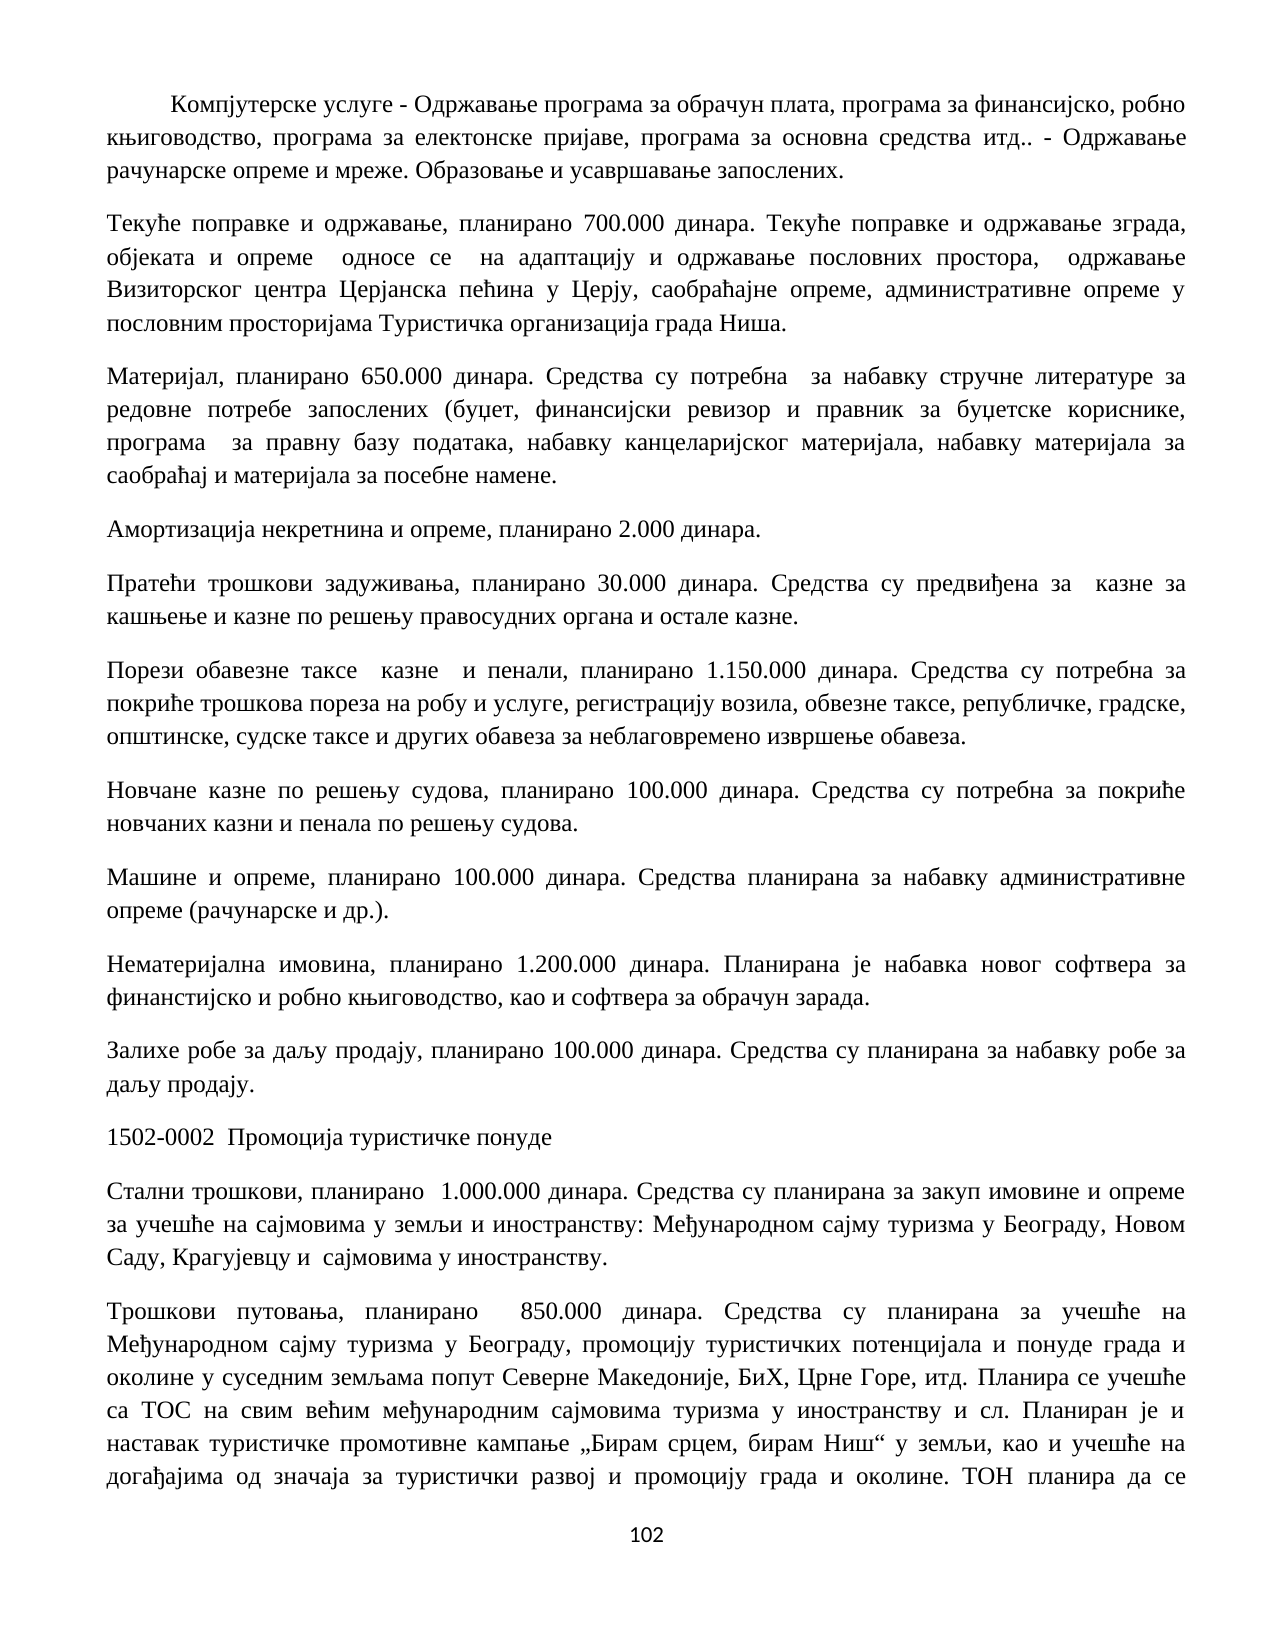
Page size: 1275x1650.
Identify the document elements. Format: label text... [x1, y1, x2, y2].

text Новчане казне по решењу судова, планирано 100.000 динара. Средства су потребна за покриће новчаних казни и пенала по решењу судова. [106, 775, 1186, 837]
text Амортизација некретнина и опреме, планирано 2.000 динара. [106, 514, 1186, 543]
text Машине и опреме, планирано 100.000 динара. Средства планирана за набавку административне опреме (рачунарске и др.). [106, 862, 1186, 924]
text Порези обавезне таксе казне и пенали, планирано 1.150.000 динара. Средства су потребна за покриће трошкова пореза на робу и услуге, регистрацију возила, обвезне таксе, републичке, градске, општинске, судске таксе и других обавеза за неблаговремено извршење обавеза. [106, 655, 1186, 750]
text Стални трошкови, планирано 1.000.000 динара. Средства су планирана за закуп имовине и опреме за учешће на сајмовима у земљи и иностранству: Међународном сајму туризма у Београду, Новом Саду, Крагујевцу и сајмовима у иностранству. [106, 1176, 1186, 1271]
text Компјутерске услуге - Одржавање програма за обрачун плата, програма за финансијско, робно књиговодство, програма за електонске пријаве, програма за основна средства итд.. - Одржавање рачунарске опреме и мреже. Oбразовање и усавршавање запослених. [106, 89, 1186, 183]
text Пратећи трошкови задуживањa, планирано 30.000 динара. Средства су предвиђена за казне за кашњење и казне по решењу правосудних органа и остале казне. [106, 568, 1186, 630]
text Залихе робе за даљу продају, планирано 100.000 динара. Средства су планирана за набавку робе за даљу продају. [106, 1036, 1186, 1097]
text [106, 1296, 1186, 1490]
text Текуће поправке и одржавање, планирано 700.000 динара. Текуће поправке и одржавање зграда, објеката и опреме односе се на адаптацију и одржавање пословних простора, одржавање Визиторског центра Церјанска пећина у Церју, саобраћајне опреме, административне опреме у пословним просторијама Туристичка организација града Ниша. [106, 208, 1186, 336]
text Нематеријална имовина, планирано 1.200.000 динара. Планирана је набавка новог софтвера за финанстијско и робно књиговодство, као и софтвера за обрачун зарада. [106, 949, 1186, 1011]
text 1502-0002 Промоција туристичке понуде [106, 1122, 1186, 1151]
text Материјал, планирано 650.000 динара. Средства су потребна за набавку стручне литературе за редовне потребе запослених (буџет, финансијски ревизор и правник за буџетске кориснике, програма за правну базу података, набавку канцеларијског материјала, набавку материјала за саобраћај и материјала за посебне намене. [106, 361, 1186, 489]
